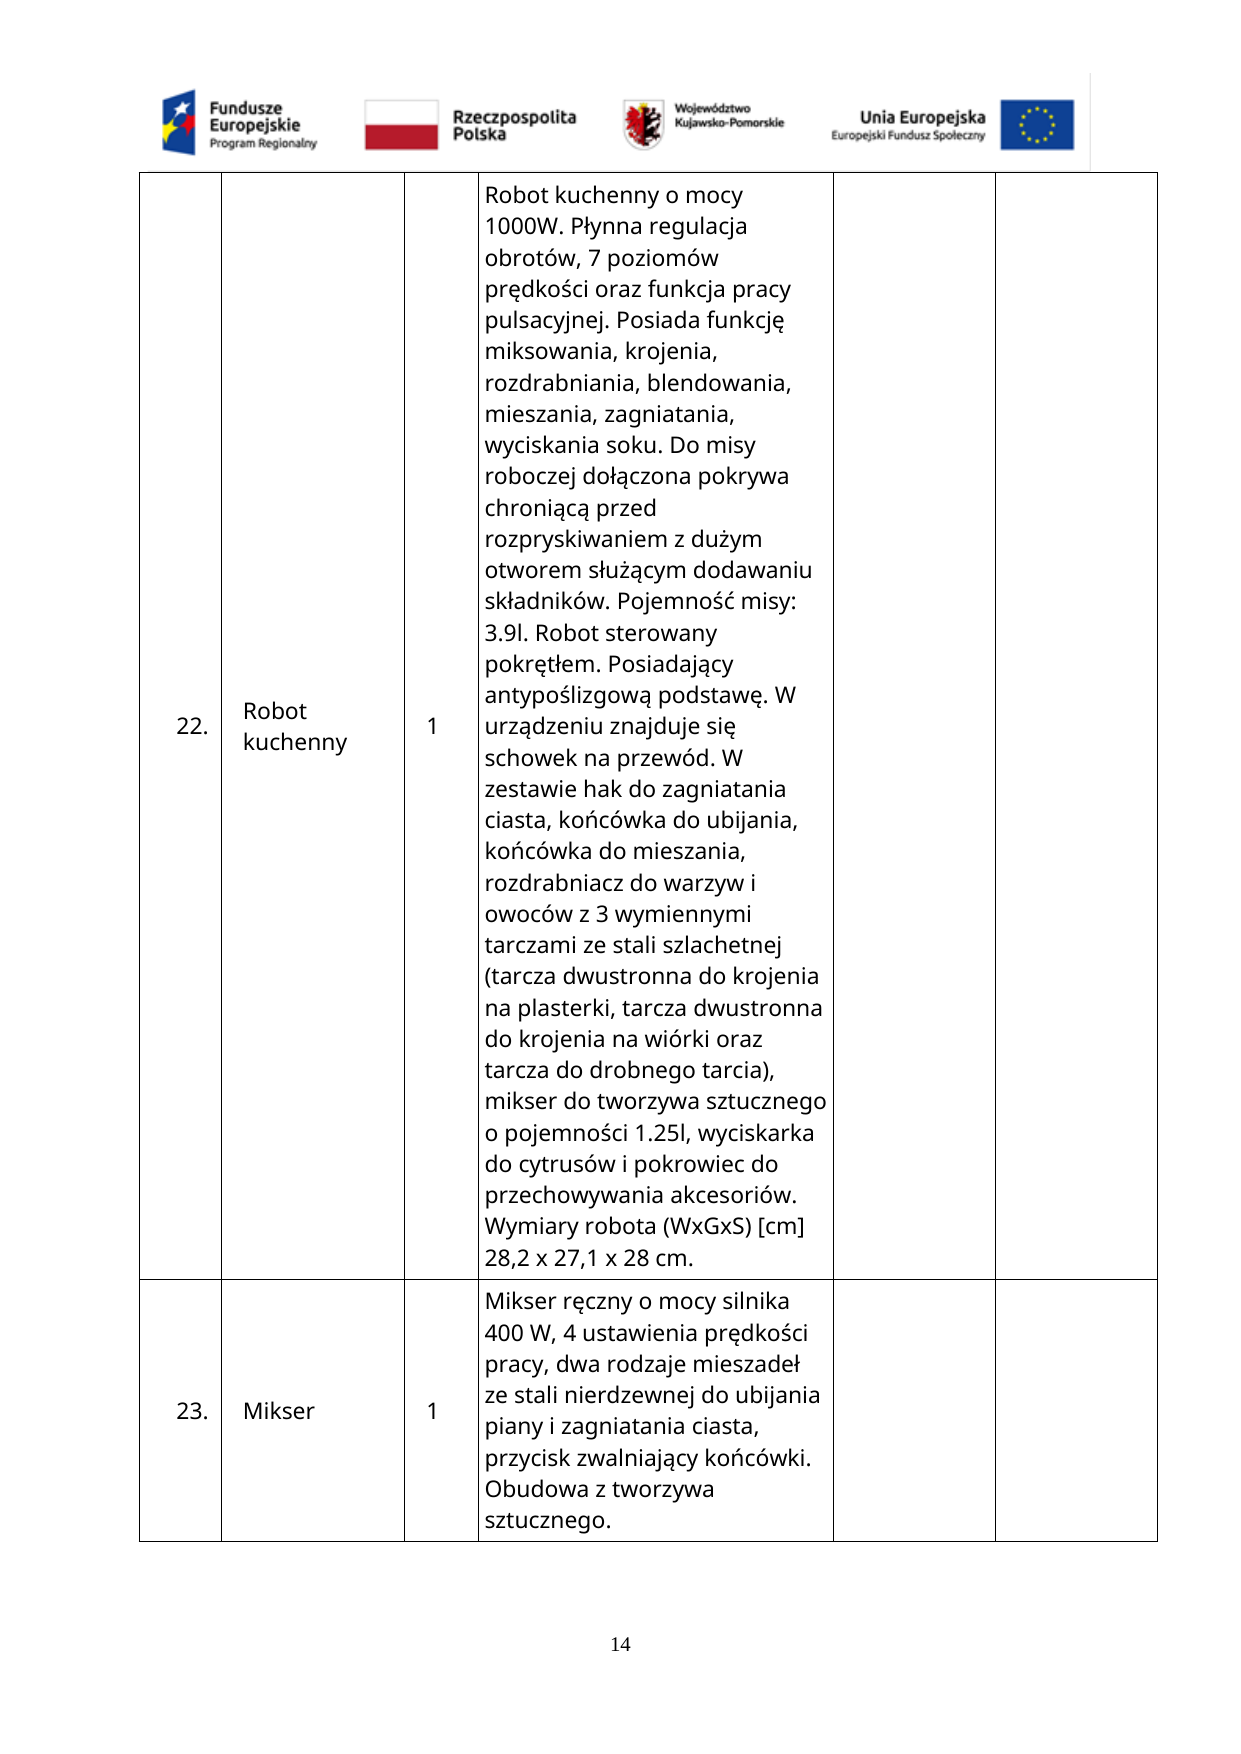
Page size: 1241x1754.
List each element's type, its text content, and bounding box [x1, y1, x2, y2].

table_cell [996, 173, 1157, 1278]
picture [147, 73, 1092, 172]
table_cell [140, 173, 221, 1278]
table_cell Mikser [222, 1280, 404, 1541]
table_cell [996, 1280, 1157, 1541]
table_cell [834, 173, 995, 1278]
table_cell 1 [405, 173, 478, 1278]
table_cell Mikser ręczny o mocy silnika 400 W, 4 ustawienia prędkości pracy, dwa rodzaje mieszadeł ze stali nierdzewnej do ubijania piany i zagniatania ciasta, przycisk zwalniający końcówki. Obudowa z tworzywa sztucznego. [479, 1280, 833, 1541]
table_cell [140, 1280, 221, 1541]
table_cell Robot kuchenny [222, 173, 404, 1278]
table_cell 1 [405, 1280, 478, 1541]
table_cell [834, 1280, 995, 1541]
table_cell Robot kuchenny o mocy 1000W. Płynna regulacja obrotów, 7 poziomów prędkości oraz funkcja pracy pulsacyjnej. Posiada funkcję miksowania, krojenia, rozdrabniania, blendowania, mieszania, zagniatania, wyciskania soku. Do misy roboczej dołączona pokrywa chroniącą przed rozpryskiwaniem z dużym otworem służącym dodawaniu składników. Pojemność misy: 3.9l. Robot sterowany pokrętłem. Posiadający antypoślizgową podstawę. W urządzeniu znajduje się schowek na przewód. W zestawie hak do zagniatania ciasta, końcówka do ubijania, końcówka do mieszania, rozdrabniacz do warzyw i owoców z 3 wymiennymi tarczami ze stali szlachetnej (tarcza dwustronna do krojenia na plasterki, tarcza dwustronna do krojenia na wiórki oraz tarcza do drobnego tarcia), mikser do tworzywa sztucznego o pojemności 1.25l, wyciskarka do cytrusów i pokrowiec do przechowywania akcesoriów. Wymiary robota (WxGxS) [cm] 28,2 x 27,1 x 28 cm. [479, 173, 833, 1278]
